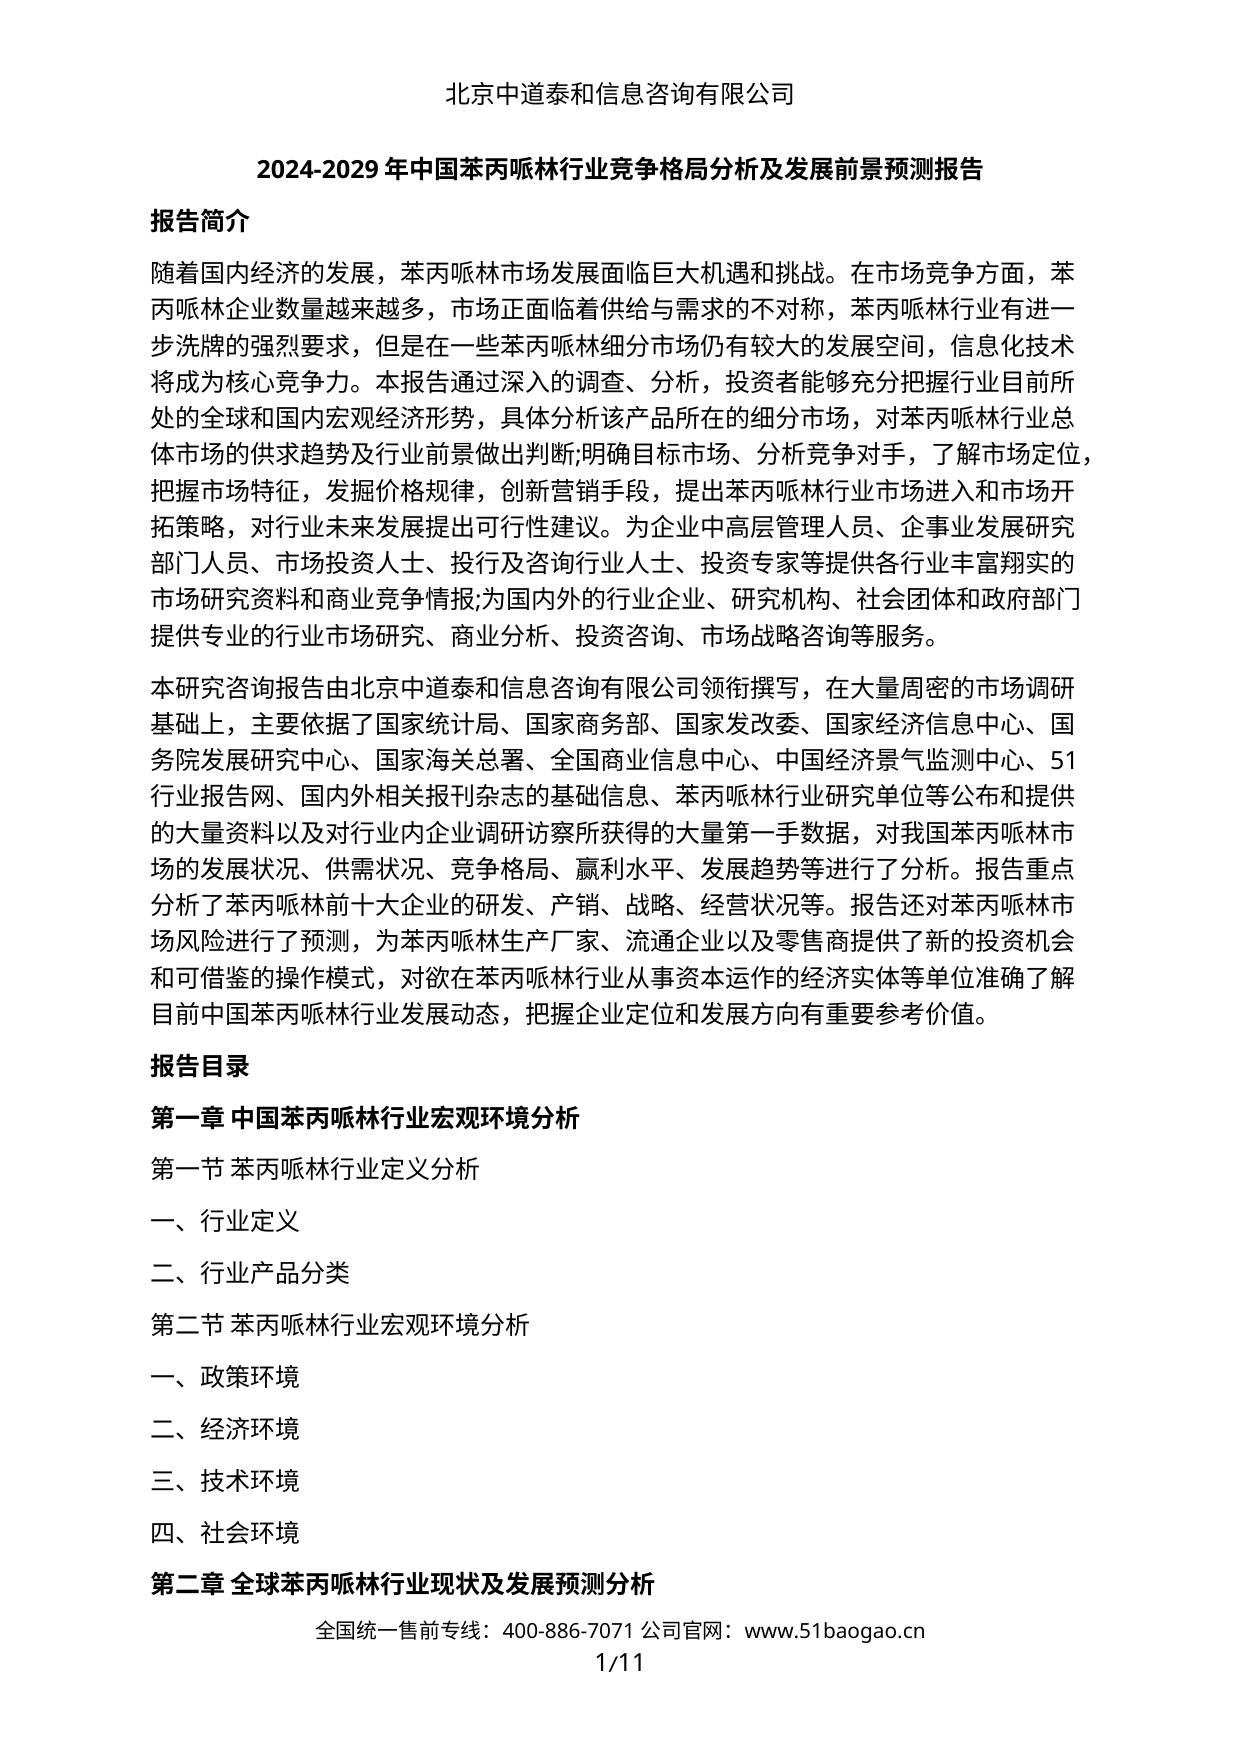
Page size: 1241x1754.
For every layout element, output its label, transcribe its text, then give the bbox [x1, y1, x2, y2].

text 报告目录 [150, 1046, 1090, 1082]
text 第一章 中国苯丙哌林行业宏观环境分析 [150, 1098, 1090, 1134]
text 第二节 苯丙哌林行业宏观环境分析 [150, 1306, 1090, 1342]
text 本研究咨询报告由北京中道泰和信息咨询有限公司领衔撰写，在大量周密的市场调研基础上，主要依据了国家统计局、国家商务部、国家发改委、国家经济信息中心、国务院发展研究中心、国家海关总署、全国商业信息中心、中国经济景气监测中心、51行业报告网、国内外相关报刊杂志的基础信息、苯丙哌林行业研究单位等公布和提供的大量资料以及对行业内企业调研访察所获得的大量第一手数据，对我国苯丙哌林市场的发展状况、供需状况、竞争格局、赢利水平、发展趋势等进行了分析。报告重点分析了苯丙哌林前十大企业的研发、产销、战略、经营状况等。报告还对苯丙哌林市场风险进行了预测，为苯丙哌林生产厂家、流通企业以及零售商提供了新的投资机会和可借鉴的操作模式，对欲在苯丙哌林行业从事资本运作的经济实体等单位准确了解目前中国苯丙哌林行业发展动态，把握企业定位和发展方向有重要参考价值。 [150, 668, 1090, 1031]
text 报告简介 [150, 202, 1090, 238]
text 第一节 苯丙哌林行业定义分析 [150, 1150, 1090, 1186]
text 二、行业产品分类 [150, 1254, 1090, 1290]
text 三、技术环境 [150, 1461, 1090, 1497]
text 一、政策环境 [150, 1357, 1090, 1394]
text 一、行业定义 [150, 1202, 1090, 1238]
text 2024-2029年中国苯丙哌林行业竞争格局分析及发展前景预测报告 [150, 150, 1090, 186]
text 第二章 全球苯丙哌林行业现状及发展预测分析 [150, 1565, 1090, 1601]
text 二、经济环境 [150, 1409, 1090, 1446]
text 随着国内经济的发展，苯丙哌林市场发展面临巨大机遇和挑战。在市场竞争方面，苯丙哌林企业数量越来越多，市场正面临着供给与需求的不对称，苯丙哌林行业有进一步洗牌的强烈要求，但是在一些苯丙哌林细分市场仍有较大的发展空间，信息化技术将成为核心竞争力。本报告通过深入的调查、分析，投资者能够充分把握行业目前所处的全球和国内宏观经济形势，具体分析该产品所在的细分市场，对苯丙哌林行业总体市场的供求趋势及行业前景做出判断;明确目标市场、分析竞争对手，了解市场定位，把握市场特征，发掘价格规律，创新营销手段，提出苯丙哌林行业市场进入和市场开拓策略，对行业未来发展提出可行性建议。为企业中高层管理人员、企事业发展研究部门人员、市场投资人士、投行及咨询行业人士、投资专家等提供各行业丰富翔实的市场研究资料和商业竞争情报;为国内外的行业企业、研究机构、社会团体和政府部门提供专业的行业市场研究、商业分析、投资咨询、市场战略咨询等服务。 [150, 254, 1090, 652]
text 四、社会环境 [150, 1513, 1090, 1549]
